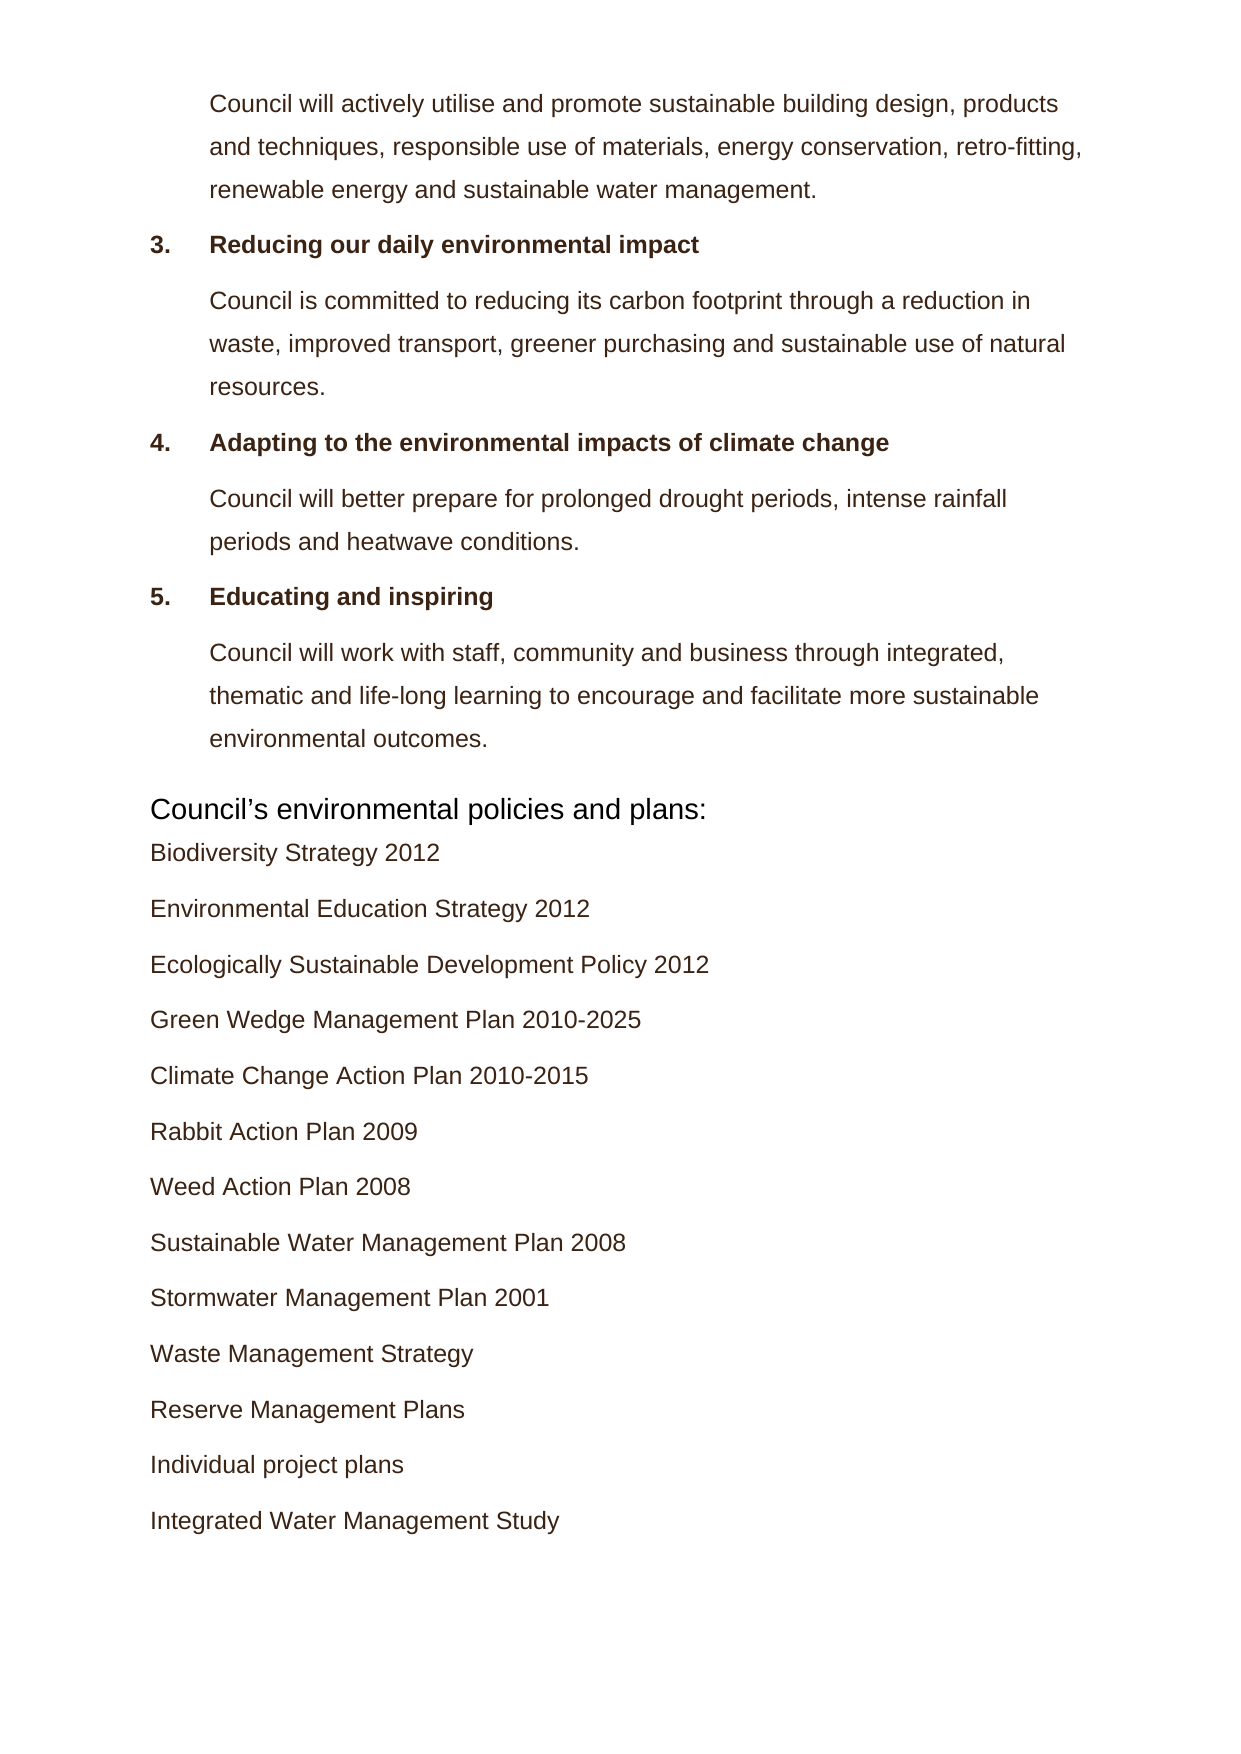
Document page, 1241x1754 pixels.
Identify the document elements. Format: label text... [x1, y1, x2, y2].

list Educating and inspiring [150, 582, 1090, 611]
text Council is committed to reducing its carbon footprint through a reduction in waste, improved transport, greener purchasing and sustainable use of natural resources. [209, 286, 1090, 401]
text Green Wedge Management Plan 2010-2025 [150, 1005, 1090, 1034]
text Stormwater Management Plan 2001 [150, 1283, 1090, 1312]
text Sustainable Water Management Plan 2008 [150, 1228, 1090, 1257]
text Environmental Education Strategy 2012 [150, 894, 1090, 923]
text Integrated Water Management Study [150, 1506, 1090, 1535]
text Ecologically Sustainable Development Policy 2012 [150, 950, 1090, 978]
text Individual project plans [150, 1450, 1090, 1479]
list Adapting to the environmental impacts of climate change [150, 428, 1090, 457]
text Council will better prepare for prolonged drought periods, intense rainfall periods and heatwave conditions. [209, 484, 1090, 556]
text Rabbit Action Plan 2009 [150, 1117, 1090, 1145]
text Weed Action Plan 2008 [150, 1172, 1090, 1201]
subtitle Council’s environmental policies and plans: [150, 792, 1090, 826]
text Council will work with staff, community and business through integrated, thematic and life-long learning to encourage and facilitate more sustainable environmental outcomes. [209, 638, 1090, 753]
list Reducing our daily environmental impact [150, 231, 1090, 259]
text Waste Management Strategy [150, 1339, 1090, 1368]
text Council will actively utilise and promote sustainable building design, products and techniques, responsible use of materials, energy conservation, retro-fitting, renewable energy and sustainable water management. [209, 89, 1090, 204]
text Biodiversity Strategy 2012 [150, 838, 1090, 867]
text Climate Change Action Plan 2010-2015 [150, 1061, 1090, 1090]
text Reserve Management Plans [150, 1395, 1090, 1423]
